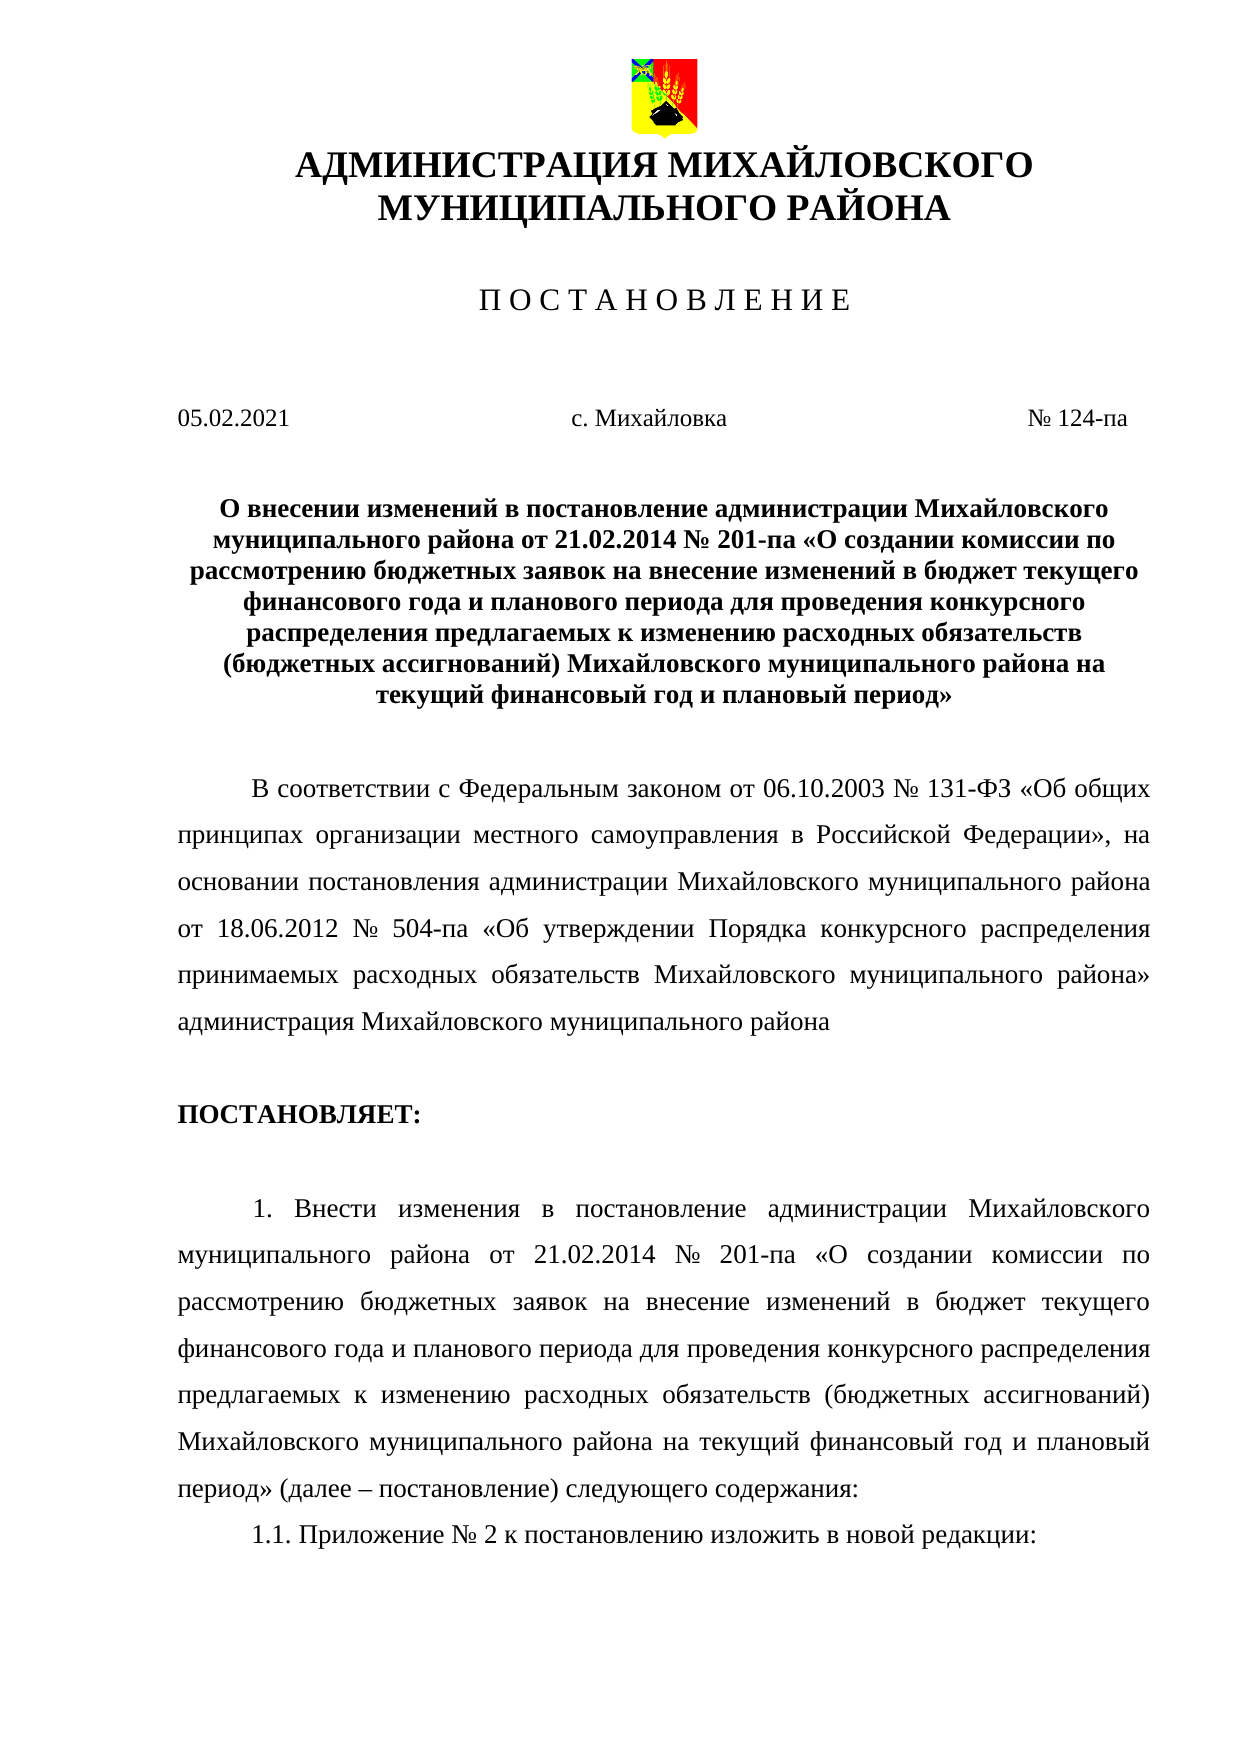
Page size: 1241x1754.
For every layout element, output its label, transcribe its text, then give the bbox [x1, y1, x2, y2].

text О внесении изменений в постановление администрации Михайловского муниципального района от 21.02.2014 № 201-па «О создании комиссии по рассмотрению бюджетных заявок на внесение изменений в бюджет текущего финансового года и планового периода для проведения конкурсного распределения предлагаемых к изменению расходных обязательств (бюджетных ассигнований) Михайловского муниципального района на текущий финансовый год и плановый период» [177, 492, 1152, 710]
text МУНИЦИПАЛЬНОГО РАЙОНА [148, 185, 1181, 228]
text П О С Т А Н О В Л Е Н И Е [177, 281, 1152, 347]
text 05.02.2021 с. Михайловка № 124-па [177, 403, 1152, 432]
text АДМИНИСТРАЦИЯ МИХАЙЛОВСКОГО [148, 142, 1181, 185]
text 1. Внести изменения в постановление администрации Михайловского муниципального района от 21.02.2014 № 201-па «О создании комиссии по рассмотрению бюджетных заявок на внесение изменений в бюджет текущего финансового года и планового периода для проведения конкурсного распределения предлагаемых к изменению расходных обязательств (бюджетных ассигнований) Михайловского муниципального района на текущий финансовый год и плановый период» (далее – постановление) следующего содержания: [177, 1192, 1152, 1503]
text В соответствии с Федеральным законом от 06.10.2003 № 131-ФЗ «Об общих принципах организации местного самоуправления в Российской Федерации», на основании постановления администрации Михайловского муниципального района от 18.06.2012 № 504-па «Об утверждении Порядка конкурсного распределения принимаемых расходных обязательств Михайловского муниципального района» администрация Михайловского муниципального района [177, 772, 1152, 1036]
picture [631, 59, 698, 142]
text ПОСТАНОВЛЯЕТ: [177, 1099, 1152, 1130]
text 1.1. Приложение № 2 к постановлению изложить в новой редакции: [177, 1519, 1152, 1550]
